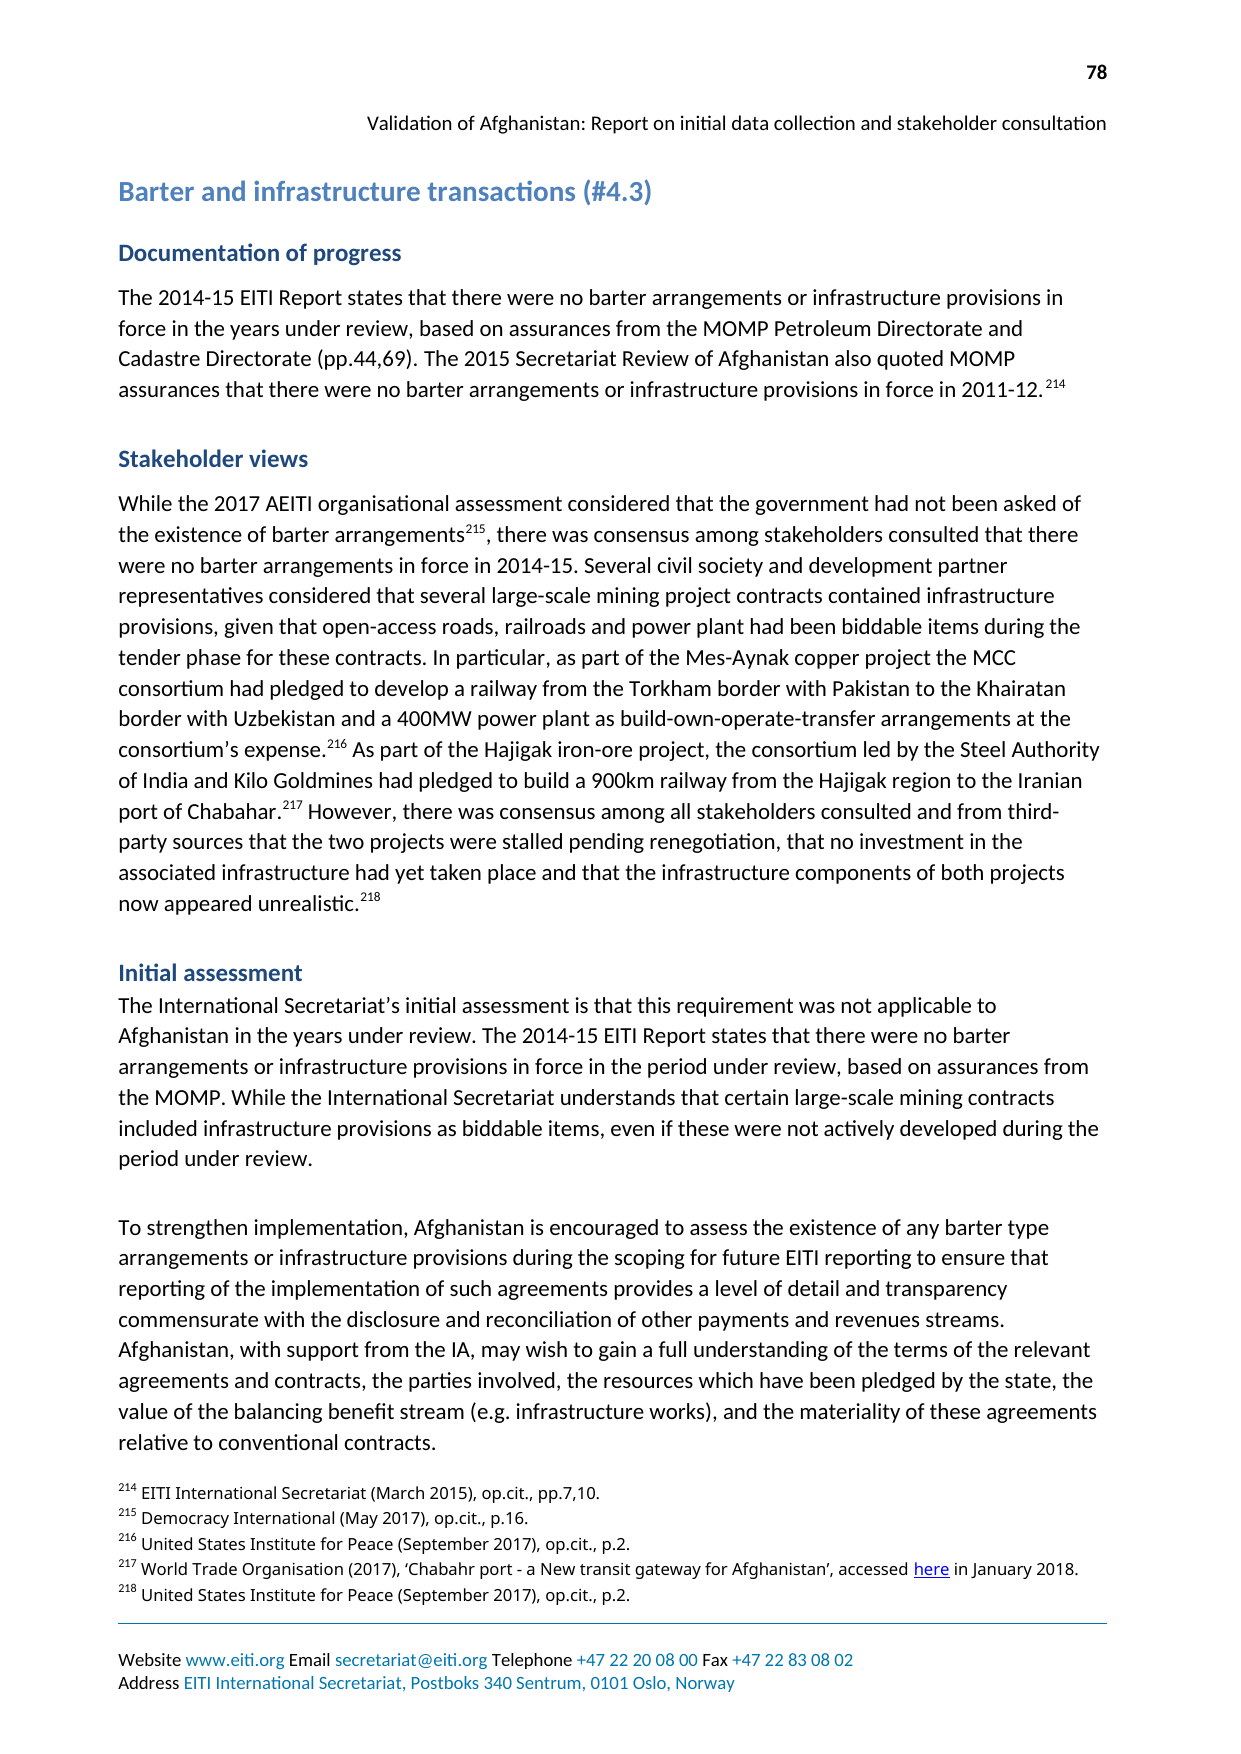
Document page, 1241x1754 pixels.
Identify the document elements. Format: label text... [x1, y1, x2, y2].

text While the 2017 AEITI organisational assessment considered that the government had not been asked of the existence of barter arrangements, there was consensus among stakeholders consulted that there were no barter arrangements in force in 2014-15. Several civil society and development partner representatives considered that several large-scale mining project contracts contained infrastructure provisions, given that open-access roads, railroads and power plant had been biddable items during the tender phase for these contracts. In particular, as part of the Mes-Aynak copper project the MCC consortium had pledged to develop a railway from the Torkham border with Pakistan to the Khairatan border with Uzbekistan and a 400MW power plant as build-own-operate-transfer arrangements at the consortium’s expense. As part of the Hajigak iron-ore project, the consortium led by the Steel Authority of India and Kilo Goldmines had pledged to build a 900km railway from the Hajigak region to the Iranian port of Chabahar. However, there was consensus among all stakeholders consulted and from third-party sources that the two projects were stalled pending renegotiation, that no investment in the associated infrastructure had yet taken place and that the infrastructure components of both projects now appeared unrealistic. [118, 489, 1107, 917]
subtitle Barter and infrastructure transactions (#4.3) [118, 173, 1107, 208]
text To strengthen implementation, Afghanistan is encouraged to assess the existence of any barter type arrangements or infrastructure provisions during the scoping for future EITI reporting to ensure that reporting of the implementation of such agreements provides a level of detail and transparency commensurate with the disclosure and reconciliation of other payments and revenues streams. Afghanistan, with support from the IA, may wish to gain a full understanding of the terms of the relevant agreements and contracts, the parties involved, the resources which have been pledged by the state, the value of the balancing benefit stream (e.g. infrastructure works), and the materiality of these agreements relative to conventional contracts. [118, 1213, 1107, 1456]
text The International Secretariat’s initial assessment is that this requirement was not applicable to Afghanistan in the years under review. The 2014-15 EITI Report states that there were no barter arrangements or infrastructure provisions in force in the period under review, based on assurances from the MOMP. While the International Secretariat understands that certain large-scale mining contracts included infrastructure provisions as biddable items, even if these were not actively developed during the period under review. [118, 991, 1107, 1172]
text The 2014-15 EITI Report states that there were no barter arrangements or infrastructure provisions in force in the years under review, based on assurances from the MOMP Petroleum Directorate and Cadastre Directorate (pp.44,69). The 2015 Secretariat Review of Afghanistan also quoted MOMP assurances that there were no barter arrangements or infrastructure provisions in force in 2011-12. [118, 283, 1107, 403]
subtitle Documentation of progress [118, 237, 1107, 267]
subtitle Initial assessment [118, 957, 1107, 988]
picture [184, 1677, 190, 1689]
subtitle Stakeholder views [118, 443, 1107, 474]
picture [732, 1656, 747, 1664]
